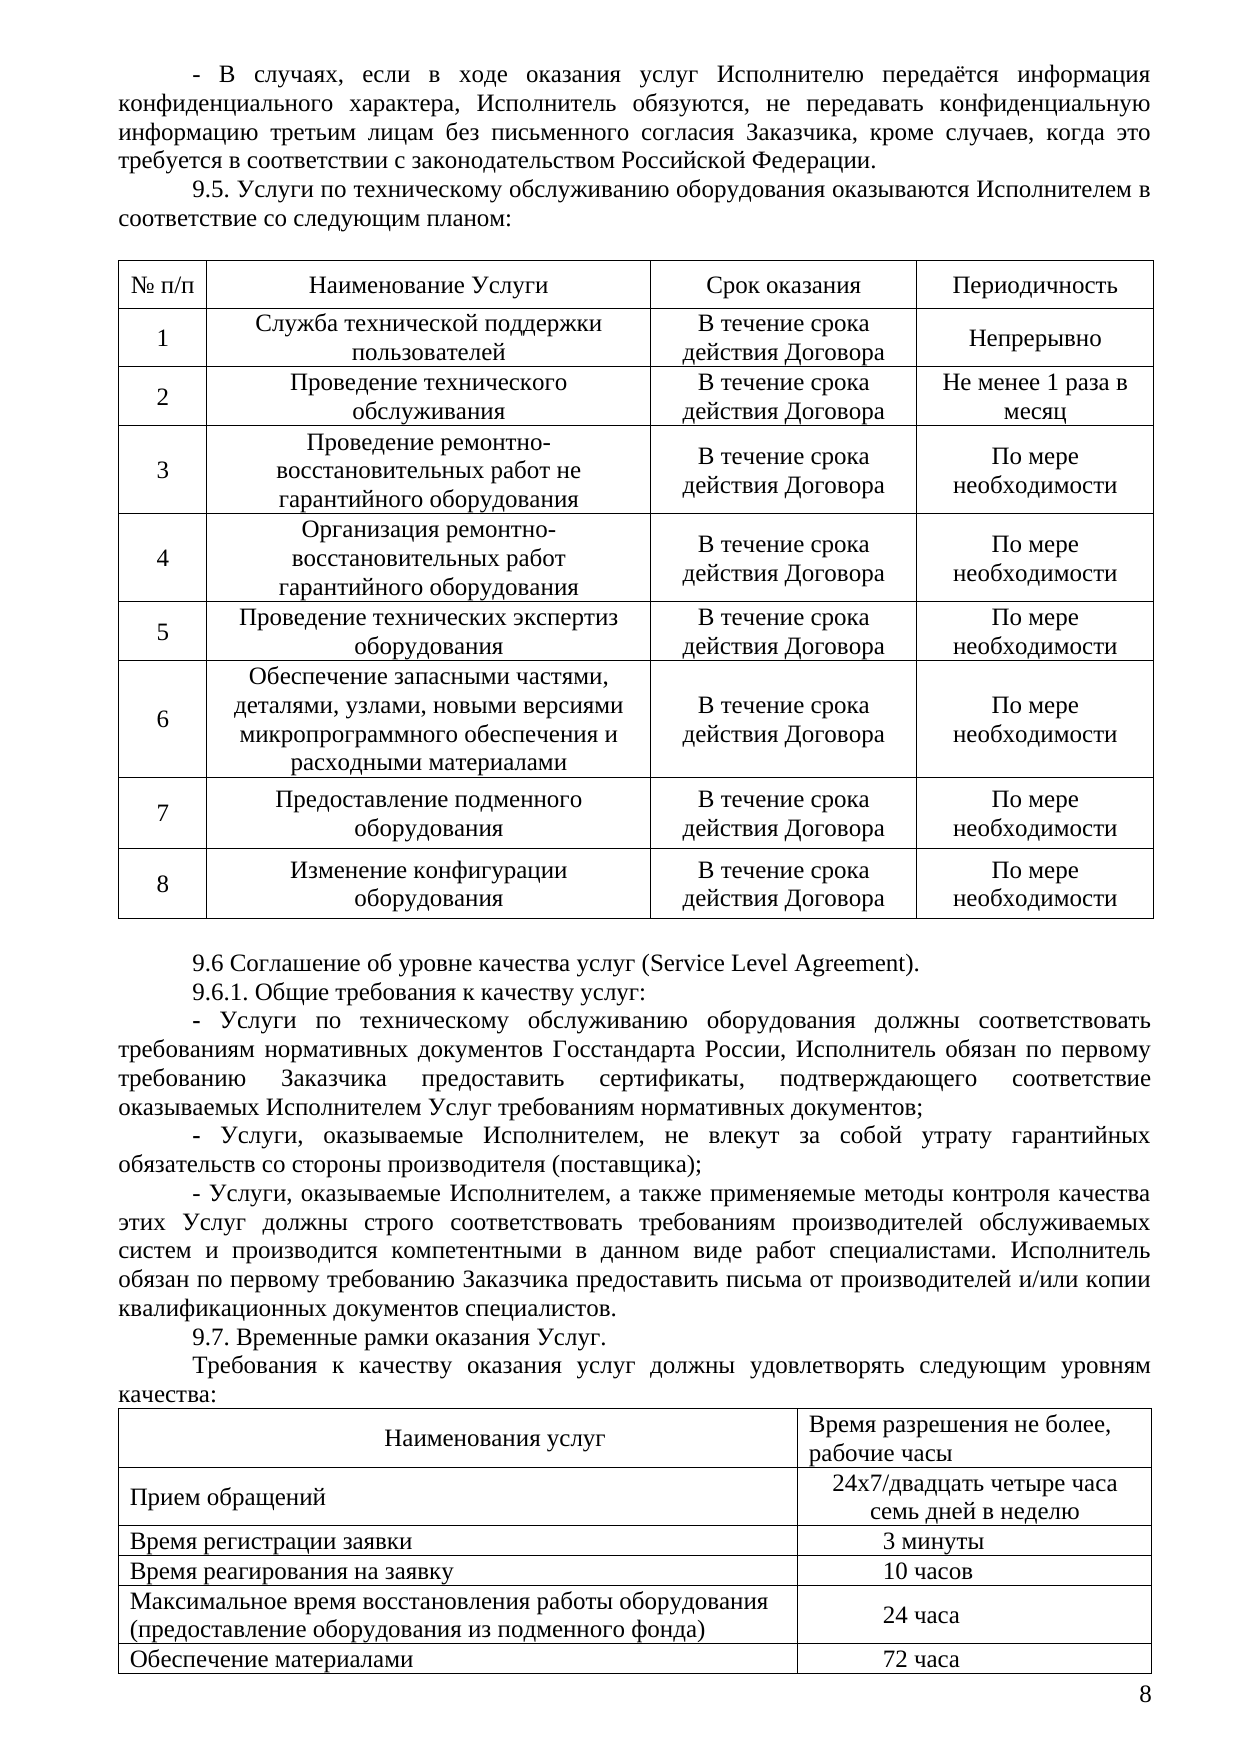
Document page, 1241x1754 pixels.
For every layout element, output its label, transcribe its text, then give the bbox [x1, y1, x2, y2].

table_cell Не менее 1 раза в месяц [917, 367, 1153, 425]
table_header Периодичность [917, 261, 1153, 307]
table_cell По мере необходимости [917, 849, 1153, 918]
table_cell 3 минуты [798, 1526, 1151, 1555]
table_cell В течение срока действия Договора [651, 426, 916, 513]
table_cell Время реагирования на заявку [119, 1556, 797, 1585]
table_cell В течение срока действия Договора [651, 661, 916, 777]
text - Услуги, оказываемые Исполнителем, а также применяемые методы контроля качества этих Услуг должны строго соответствовать требованиям производителей обслуживаемых систем и производится компетентными в данном виде работ специалистами. Исполнитель обязан по первому требованию Заказчика предоставить письма от производителей и/или копии квалификационных документов специалистов. [118, 1178, 1152, 1322]
table_cell По мере необходимости [917, 778, 1153, 848]
table_cell В течение срока действия Договора [651, 309, 916, 366]
table_cell 6 [119, 661, 206, 777]
text - Услуги по техническому обслуживанию оборудования должны соответствовать требованиям нормативных документов Госстандарта России, Исполнитель обязан по первому требованию Заказчика предоставить сертификаты, подтверждающего соответствие оказываемых Исполнителем Услуг требованиям нормативных документов; [118, 1006, 1152, 1121]
table_cell 3 [119, 426, 206, 513]
text 9.5. Услуги по техническому обслуживанию оборудования оказываются Исполнителем в соответствие со следующим планом: [118, 174, 1152, 232]
table_cell Максимальное время восстановления работы оборудования (предоставление оборудования из подменного фонда) [119, 1586, 797, 1643]
table_cell 7 [119, 778, 206, 848]
table_cell Время регистрации заявки [119, 1526, 797, 1555]
text - Услуги, оказываемые Исполнителем, не влекут за собой утрату гарантийных обязательств со стороны производителя (поставщика); [118, 1121, 1152, 1178]
table_cell 24х7/двадцать четыре часа семь дней в неделю [798, 1468, 1151, 1525]
table_cell Обеспечение материалами [119, 1644, 797, 1673]
text 9.6 Соглашение об уровне качества услуг (Service Level Agreement). [118, 948, 1152, 977]
table_cell 5 [119, 602, 206, 660]
table_cell Обеспечение запасными частями, деталями, узлами, новыми версиями микропрограммного обеспечения и расходными материалами [207, 661, 650, 777]
table_cell 72 часа [798, 1644, 1151, 1673]
table_cell Служба технической поддержки пользователей [207, 309, 650, 366]
text - В случаях, если в ходе оказания услуг Исполнителю передаётся информация конфиденциального характера, Исполнитель обязуются, не передавать конфиденциальную информацию третьим лицам без письменного согласия Заказчика, кроме случаев, когда это требуется в соответствии с законодательством Российской Федерации. [118, 59, 1152, 174]
table_cell Непрерывно [917, 309, 1153, 366]
text Требования к качеству оказания услуг должны удовлетворять следующим уровням качества: [118, 1351, 1152, 1408]
table_cell 1 [119, 309, 206, 366]
table_header Наименование Услуги [207, 261, 650, 307]
table_cell По мере необходимости [917, 426, 1153, 513]
table_cell По мере необходимости [917, 661, 1153, 777]
table_cell Прием обращений [119, 1468, 797, 1525]
table_cell По мере необходимости [917, 602, 1153, 660]
table_cell 8 [119, 849, 206, 918]
table_cell Проведение ремонтно-восстановительных работ не гарантийного оборудования [207, 426, 650, 513]
table_cell 10 часов [798, 1556, 1151, 1585]
table_header Срок оказания [651, 261, 916, 307]
table_cell Проведение технических экспертиз оборудования [207, 602, 650, 660]
table_cell 2 [119, 367, 206, 425]
table_header Время разрешения не более, рабочие часы [798, 1409, 1151, 1467]
table_header Наименования услуг [119, 1409, 797, 1467]
table_cell Предоставление подменного оборудования [207, 778, 650, 848]
table_cell В течение срока действия Договора [651, 367, 916, 425]
table_cell В течение срока действия Договора [651, 849, 916, 918]
table_cell В течение срока действия Договора [651, 602, 916, 660]
table_cell 24 часа [798, 1586, 1151, 1643]
table_cell По мере необходимости [917, 514, 1153, 601]
text 9.7. Временные рамки оказания Услуг. [118, 1322, 1152, 1351]
table_cell Проведение технического обслуживания [207, 367, 650, 425]
table_cell 4 [119, 514, 206, 601]
table_cell Изменение конфигурации оборудования [207, 849, 650, 918]
table_cell Организация ремонтно-восстановительных работ гарантийного оборудования [207, 514, 650, 601]
text 9.6.1. Общие требования к качеству услуг: [118, 977, 1152, 1006]
table_cell В течение срока действия Договора [651, 514, 916, 601]
table_header № п/п [119, 261, 206, 307]
table_cell В течение срока действия Договора [651, 778, 916, 848]
